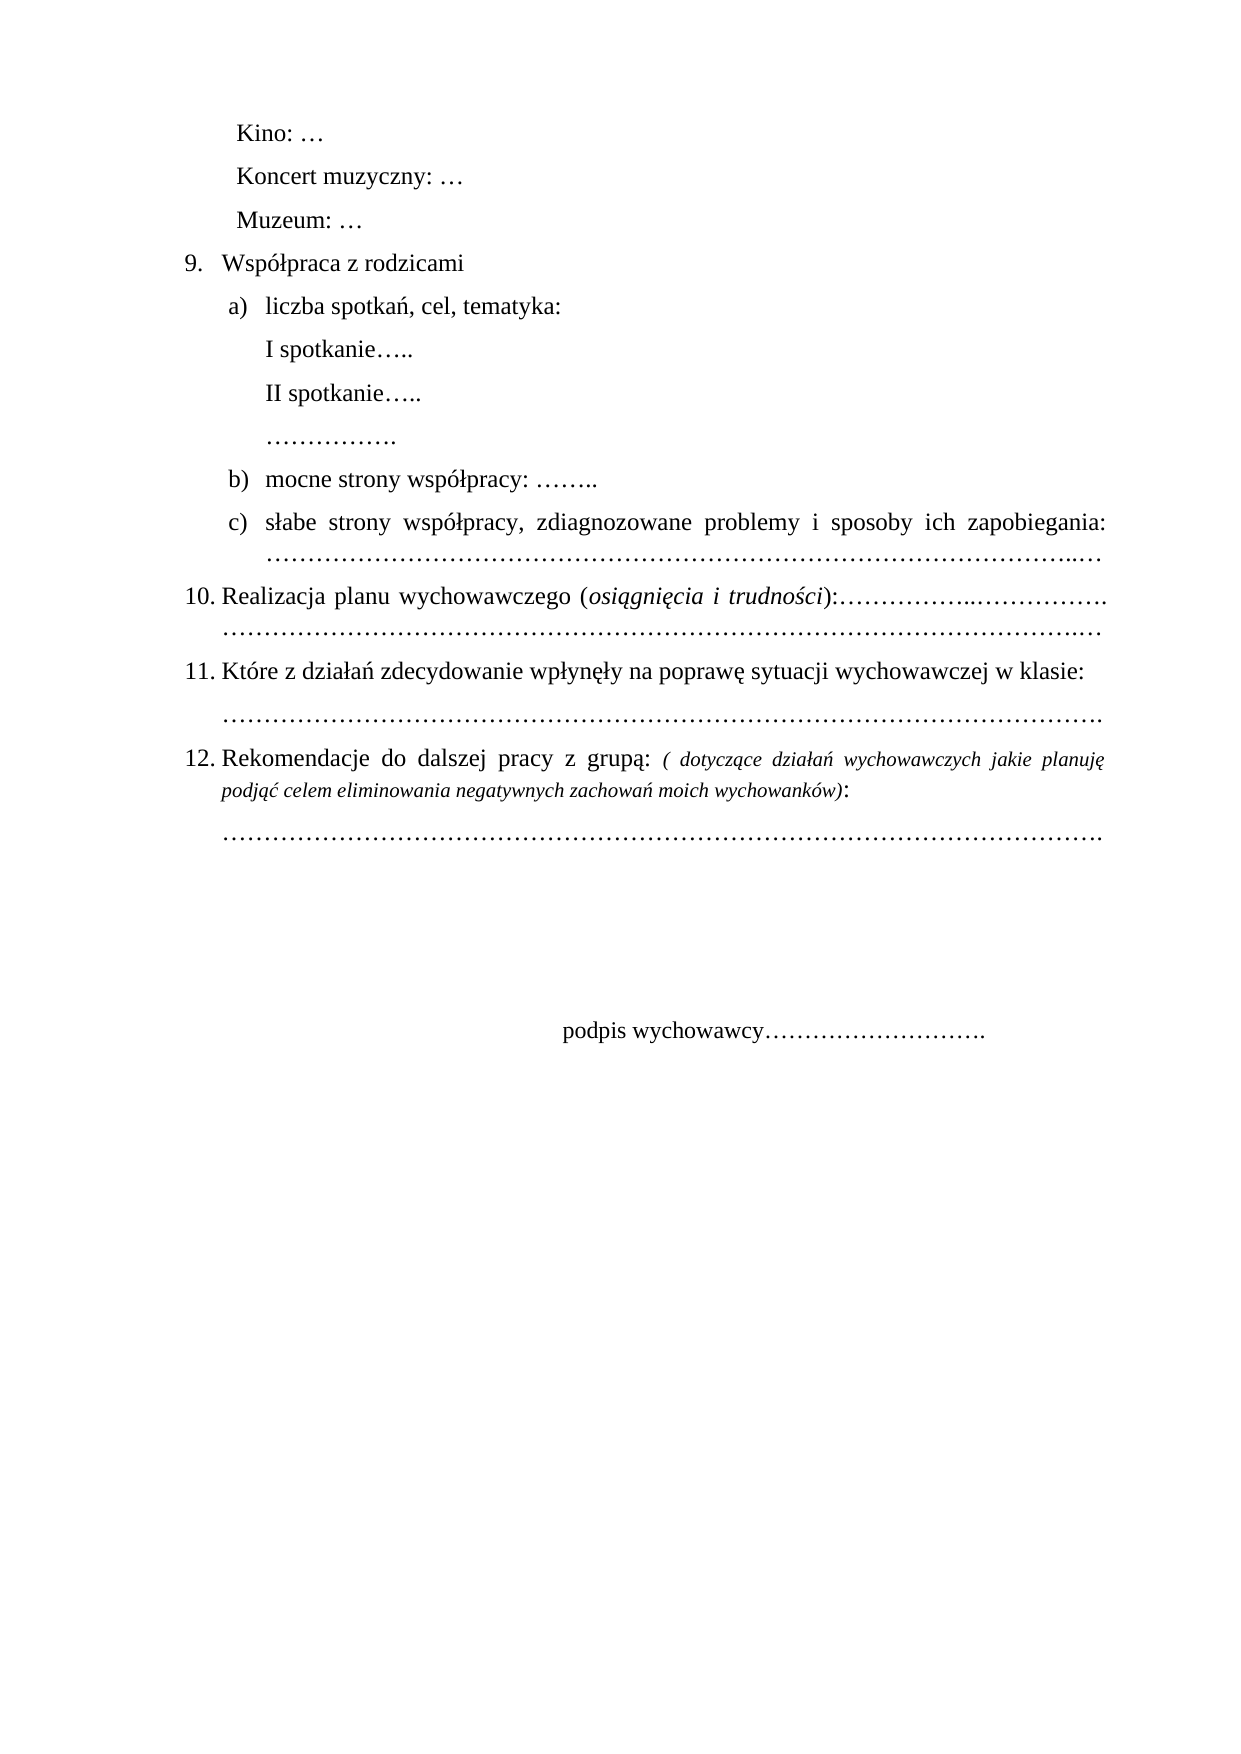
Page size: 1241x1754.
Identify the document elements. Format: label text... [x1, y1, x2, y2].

list mocne strony współpracy: …….. [228, 464, 1107, 493]
text Muzeum: … [236, 205, 1107, 233]
list ……………………………………………………………………………………………. [221, 699, 1107, 728]
list liczba spotkań, cel, tematyka: [228, 291, 1107, 320]
list Które z działań zdecydowanie wpłynęły na poprawę sytuacji wychowawczej w klasie: [184, 656, 1107, 684]
list Rekomendacje do dalszej pracy z grupą: ( dotyczące działań wychowawczych jakie planuję podjąć celem eliminowania negatywnych zachowań moich wychowanków): [184, 743, 1107, 803]
list ……………. [265, 421, 1107, 449]
list Realizacja planu wychowawczego (osiągnięcia i trudności):……………..……………. ………………………………………………………………………………………….… [184, 581, 1107, 641]
list słabe strony współpracy, zdiagnozowane problemy i sposoby ich zapobiegania: ……………………………………………………………………………………..… [228, 507, 1107, 567]
text Koncert muzyczny: … [236, 161, 1107, 190]
list I spotkanie….. [265, 334, 1107, 363]
list ……………………………………………………………………………………………. [221, 817, 1107, 846]
text Kino: … [236, 118, 1107, 147]
list II spotkanie….. [265, 378, 1107, 406]
text podpis wychowawcy………………………. [133, 1016, 1107, 1044]
list Współpraca z rodzicami [184, 248, 1107, 277]
